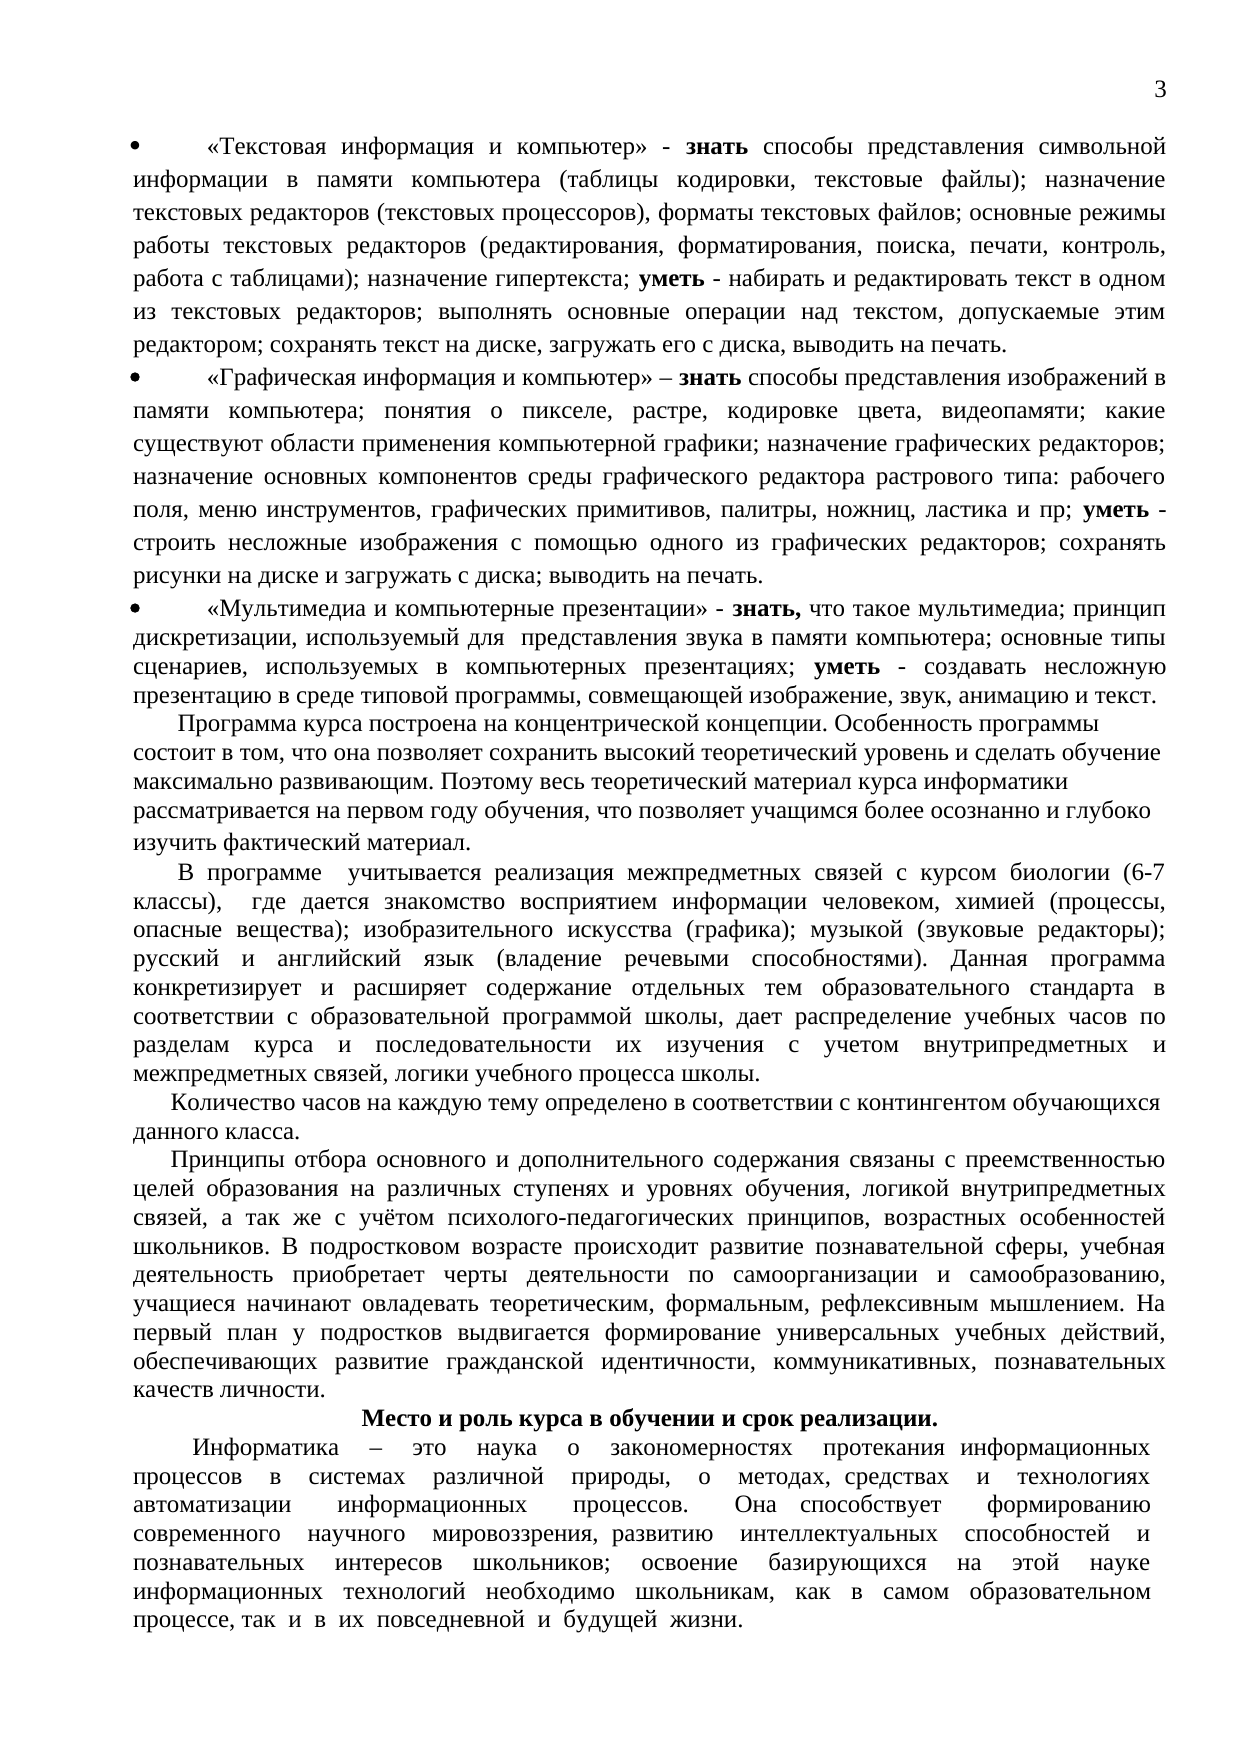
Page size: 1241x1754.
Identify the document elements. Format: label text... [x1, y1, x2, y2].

text Программа курса построена на концентрической концепции. Особенность программы состоит в том, что она позволяет сохранить высокий теоретический уровень и сделать обучение максимально развивающим. Поэтому весь теоретический материал курса информатики рассматривается на первом году обучения, что позволяет учащимся более осознанно и глубоко изучить фактический материал. [133, 708, 1167, 857]
list «Мультимедиа и компьютерные презентации» - знать, что такое мультимедиа; принцип дискретизации, используемый для представления звука в памяти компьютера; основные типы сценариев, используемых в компьютерных презентациях; уметь - создавать несложную презентацию в среде типовой программы, совмещающей изображение, звук, анимацию и текст. [131, 593, 1167, 708]
list «Графическая информация и компьютер» – знать способы представления изображений в памяти компьютера; понятия о пикселе, растре, кодировке цвета, видеопамяти; какие существуют области применения компьютерной графики; назначение графических редакторов; назначение основных компонентов среды графического редактора растрового типа: рабочего поля, меню инструментов, графических примитивов, палитры, ножниц, ластика и пр; уметь - строить несложные изображения с помощью одного из графических редакторов; сохранять рисунки на диске и загружать с диска; выводить на печать. [131, 362, 1167, 589]
text Принципы отбора основного и дополнительного содержания связаны с преемственностью целей образования на различных ступенях и уровнях обучения, логикой внутрипредметных связей, а так же с учётом психолого-педагогических принципов, возрастных особенностей школьников. В подростковом возрасте происходит развитие познавательной сферы, учебная деятельность приобретает черты деятельности по самоорганизации и самообразованию, учащиеся начинают овладевать теоретическим, формальным, рефлексивным мышлением. На первый план у подростков выдвигается формирование универсальных учебных действий, обеспечивающих развитие гражданской идентичности, коммуникативных, познавательных качеств личности. [133, 1144, 1167, 1403]
text В программе учитывается реализация межпредметных связей с курсом биологии (6-7 классы), где дается знакомство восприятием информации человеком, химией (процессы, опасные вещества); изобразительного искусства (графика); музыкой (звуковые редакторы); русский и английский язык (владение речевыми способностями). Данная программа конкретизирует и расширяет содержание отдельных тем образовательного стандарта в соответствии с образовательной программой школы, дает распределение учебных часов по разделам курса и последовательности их изучения с учетом внутрипредметных и межпредметных связей, логики учебного процесса школы. [133, 857, 1167, 1087]
text Информатика – это наука о закономерностях протекания информационных процессов в системах различной природы, о методах, средствах и технологиях автоматизации информационных процессов. Она способствует формированию современного научного мировоззрения, развитию интеллектуальных способностей и познавательных интересов школьников; освоение базирующихся на этой науке информационных технологий необходимо школьникам, как в самом образовательном процессе, так и в их повседневной и будущей жизни. [133, 1432, 1152, 1633]
text Место и роль курса в обучении и срок реализации. [133, 1403, 1167, 1432]
text Количество часов на каждую тему определено в соответствии с контингентом обучающихся данного класса. [133, 1087, 1167, 1144]
list «Текстовая информация и компьютер» - знать способы представления символьной информации в памяти компьютера (таблицы кодировки, текстовые файлы); назначение текстовых редакторов (текстовых процессоров), форматы текстовых файлов; основные режимы работы текстовых редакторов (редактирования, форматирования, поиска, печати, контроль, работа с таблицами); назначение гипертекста; уметь - набирать и редактировать текст в одном из текстовых редакторов; выполнять основные операции над текстом, допускаемые этим редактором; сохранять текст на диске, загружать его с диска, выводить на печать. [131, 131, 1167, 358]
